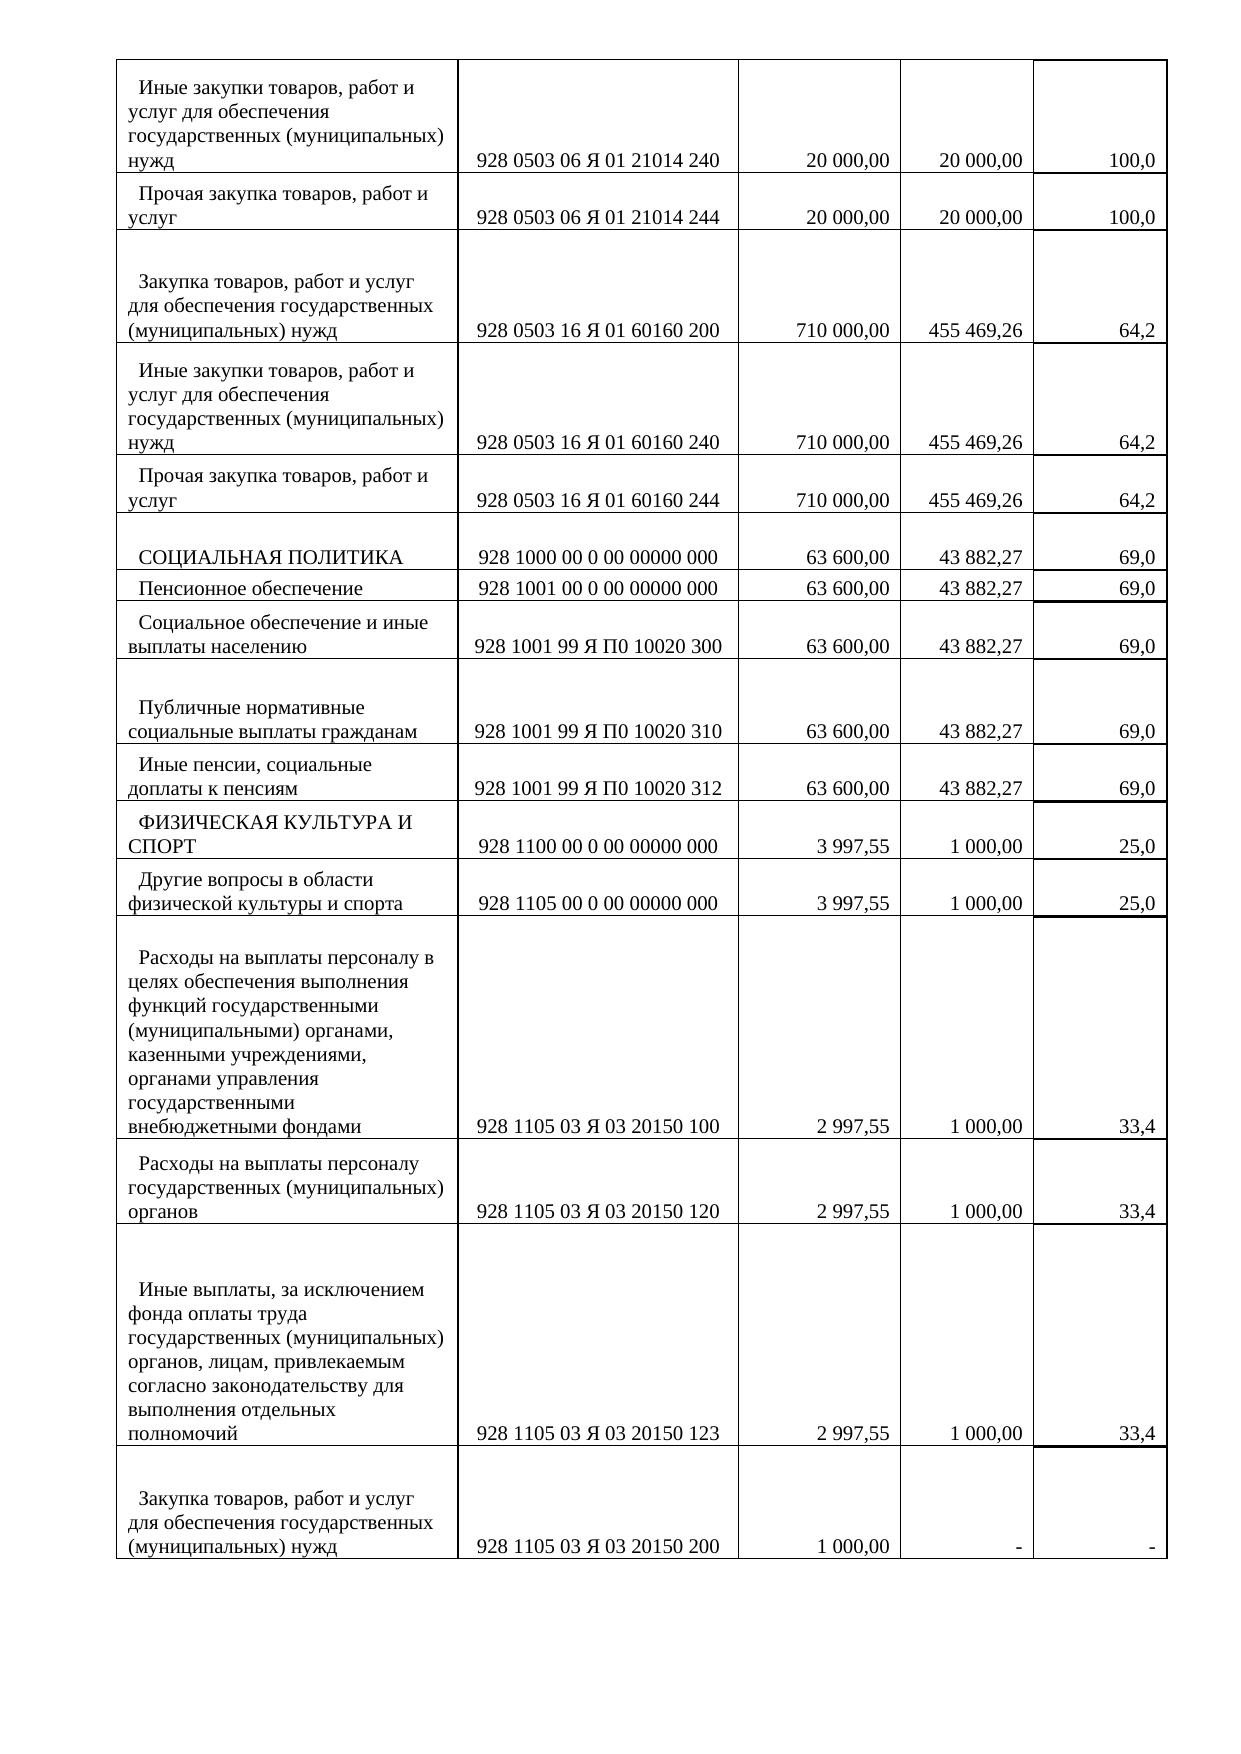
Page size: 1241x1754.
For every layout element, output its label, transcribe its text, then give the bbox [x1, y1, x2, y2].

table_cell 64,2 [1034, 344, 1166, 454]
table_cell 100,0 [1034, 61, 1166, 172]
table_cell 2 997,55 [739, 1224, 900, 1445]
table_cell 455 469,26 [901, 230, 1033, 342]
table_cell 43 882,27 [901, 744, 1033, 800]
table_cell 928 1100 00 0 00 00000 000 [459, 801, 738, 858]
table_cell 928 1001 99 Я П0 10020 310 [459, 659, 738, 743]
table_cell Иные выплаты, за исключением фонда оплаты труда государственных (муниципальных) органов, лицам, привлекаемым согласно законодательству для выполнения отдельных полномочий [117, 1224, 457, 1445]
table_cell 43 882,27 [901, 570, 1033, 600]
table_cell 20 000,00 [739, 173, 900, 229]
table_cell 928 0503 16 Я 01 60160 244 [459, 455, 738, 512]
table_cell 33,4 [1034, 1225, 1166, 1445]
table_cell 63 600,00 [739, 601, 900, 658]
table_cell 928 0503 16 Я 01 60160 200 [459, 230, 738, 342]
table_cell 25,0 [1034, 860, 1166, 915]
table_cell - [901, 1446, 1033, 1558]
table_cell 64,2 [1034, 456, 1166, 512]
table_cell 63 600,00 [739, 570, 900, 600]
table_cell 69,0 [1034, 745, 1166, 800]
table_cell 710 000,00 [739, 343, 900, 454]
table_cell 928 0503 06 Я 01 21014 240 [459, 60, 738, 172]
table_cell 43 882,27 [901, 659, 1033, 743]
table_cell ФИЗИЧЕСКАЯ КУЛЬТУРА И СПОРТ [117, 801, 457, 858]
table_cell СОЦИАЛЬНАЯ ПОЛИТИКА [117, 513, 457, 569]
table_cell 710 000,00 [739, 230, 900, 342]
table_cell 63 600,00 [739, 659, 900, 743]
table_cell 928 1105 03 Я 03 20150 120 [459, 1139, 738, 1223]
table_cell Расходы на выплаты персоналу государственных (муниципальных) органов [117, 1139, 457, 1223]
table_cell 1 000,00 [901, 1139, 1033, 1223]
table_cell Публичные нормативные социальные выплаты гражданам [117, 659, 457, 743]
table_cell 43 882,27 [901, 513, 1033, 569]
table_cell 928 1105 03 Я 03 20150 123 [459, 1224, 738, 1445]
table_cell 1 000,00 [739, 1446, 900, 1558]
table_cell 928 1105 03 Я 03 20150 100 [459, 916, 738, 1138]
table_cell 33,4 [1034, 918, 1166, 1138]
table_cell 710 000,00 [739, 455, 900, 512]
table_cell 1 000,00 [901, 1224, 1033, 1445]
table_cell 20 000,00 [901, 173, 1033, 229]
table_cell 455 469,26 [901, 343, 1033, 454]
table_cell 2 997,55 [739, 916, 900, 1138]
table_cell Иные пенсии, социальные доплаты к пенсиям [117, 744, 457, 800]
table_cell Иные закупки товаров, работ и услуг для обеспечения государственных (муниципальных) нужд [117, 60, 457, 172]
table_cell 43 882,27 [901, 601, 1033, 658]
table_cell 63 600,00 [739, 513, 900, 569]
table_cell 100,0 [1034, 174, 1166, 229]
table_cell Другие вопросы в области физической культуры и спорта [117, 859, 457, 915]
table_cell 1 000,00 [901, 859, 1033, 915]
table_cell Социальное обеспечение и иные выплаты населению [117, 601, 457, 658]
table_cell 69,0 [1034, 514, 1166, 569]
table_cell Прочая закупка товаров, работ и услуг [117, 173, 457, 229]
table_cell 1 000,00 [901, 916, 1033, 1138]
table_cell 33,4 [1034, 1140, 1166, 1223]
table_cell 69,0 [1034, 571, 1166, 600]
table_cell Расходы на выплаты персоналу в целях обеспечения выполнения функций государственными (муниципальными) органами, казенными учреждениями, органами управления государственными внебюджетными фондами [117, 916, 457, 1138]
table_cell Закупка товаров, работ и услуг для обеспечения государственных (муниципальных) нужд [117, 1446, 457, 1558]
table_cell 25,0 [1034, 803, 1166, 858]
table_cell 3 997,55 [739, 859, 900, 915]
table_cell 1 000,00 [901, 801, 1033, 858]
table_cell Пенсионное обеспечение [117, 570, 457, 600]
table_cell 928 1001 00 0 00 00000 000 [459, 570, 738, 600]
table_cell 20 000,00 [739, 60, 900, 172]
table_cell 3 997,55 [739, 801, 900, 858]
table_cell 928 0503 16 Я 01 60160 240 [459, 343, 738, 454]
table_cell Прочая закупка товаров, работ и услуг [117, 455, 457, 512]
table_cell 69,0 [1034, 603, 1166, 658]
table_cell 455 469,26 [901, 455, 1033, 512]
table_cell 928 1105 00 0 00 00000 000 [459, 859, 738, 915]
table_cell 928 0503 06 Я 01 21014 244 [459, 173, 738, 229]
table_cell Иные закупки товаров, работ и услуг для обеспечения государственных (муниципальных) нужд [117, 343, 457, 454]
table_cell Закупка товаров, работ и услуг для обеспечения государственных (муниципальных) нужд [117, 230, 457, 342]
table_cell 928 1001 99 Я П0 10020 300 [459, 601, 738, 658]
table_cell 64,2 [1034, 231, 1166, 342]
table_cell 69,0 [1034, 660, 1166, 743]
table_cell 2 997,55 [739, 1139, 900, 1223]
table_cell 928 1001 99 Я П0 10020 312 [459, 744, 738, 800]
table_cell 20 000,00 [901, 60, 1033, 172]
table_cell 63 600,00 [739, 744, 900, 800]
table_cell 928 1000 00 0 00 00000 000 [459, 513, 738, 569]
table_cell 928 1105 03 Я 03 20150 200 [459, 1446, 738, 1558]
table_cell - [1034, 1448, 1166, 1558]
